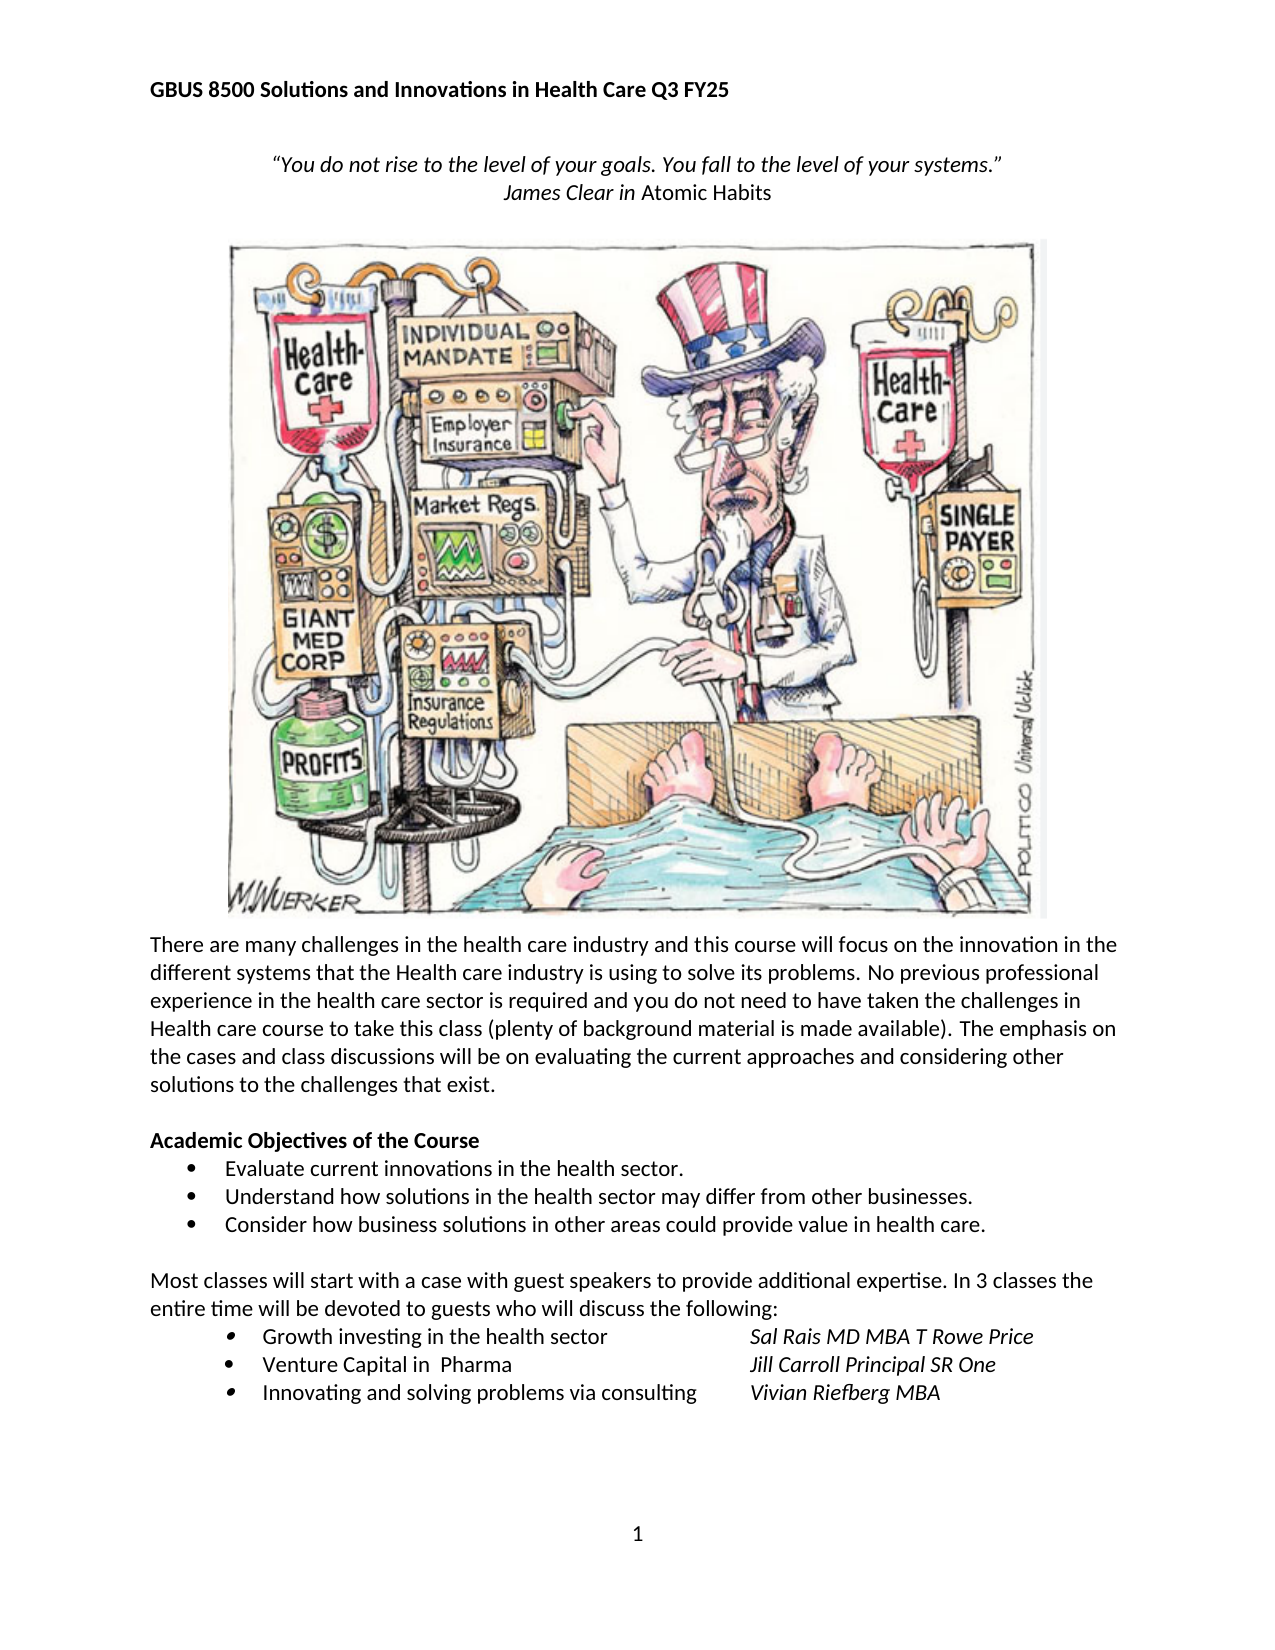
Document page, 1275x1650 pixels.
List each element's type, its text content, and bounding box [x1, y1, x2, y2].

list Venture Capital in Pharma Jill Carroll Principal SR One [225, 1350, 1125, 1378]
list Understand how solutions in the health sector may differ from other businesses. [187, 1182, 1125, 1210]
list Growth investing in the health sector Sal Rais MD MBA T Rowe Price [225, 1322, 1125, 1350]
list Evaluate current innovations in the health sector. [187, 1154, 1125, 1182]
text Most classes will start with a case with guest speakers to provide additional expertise. In 3 classes the entire time will be devoted to guests who will discuss the following: [150, 1266, 1125, 1322]
text James Clear in Atomic Habits [150, 178, 1125, 206]
text There are many challenges in the health care industry and this course will focus on the innovation in the different systems that the Health care industry is using to solve its problems. No previous professional experience in the health care sector is required and you do not need to have taken the challenges in Health care course to take this class (plenty of background material is made available). The emphasis on the cases and class discussions will be on evaluating the current approaches and considering other solutions to the challenges that exist. [150, 930, 1125, 1098]
list Consider how business solutions in other areas could provide value in health care. [187, 1210, 1125, 1238]
text “You do not rise to the level of your goals. You fall to the level of your systems.” [150, 150, 1125, 178]
list Innovating and solving problems via consulting Vivian Riefberg MBA [225, 1378, 1125, 1406]
text Academic Objectives of the Course [150, 1126, 1125, 1154]
picture [228, 234, 1047, 930]
